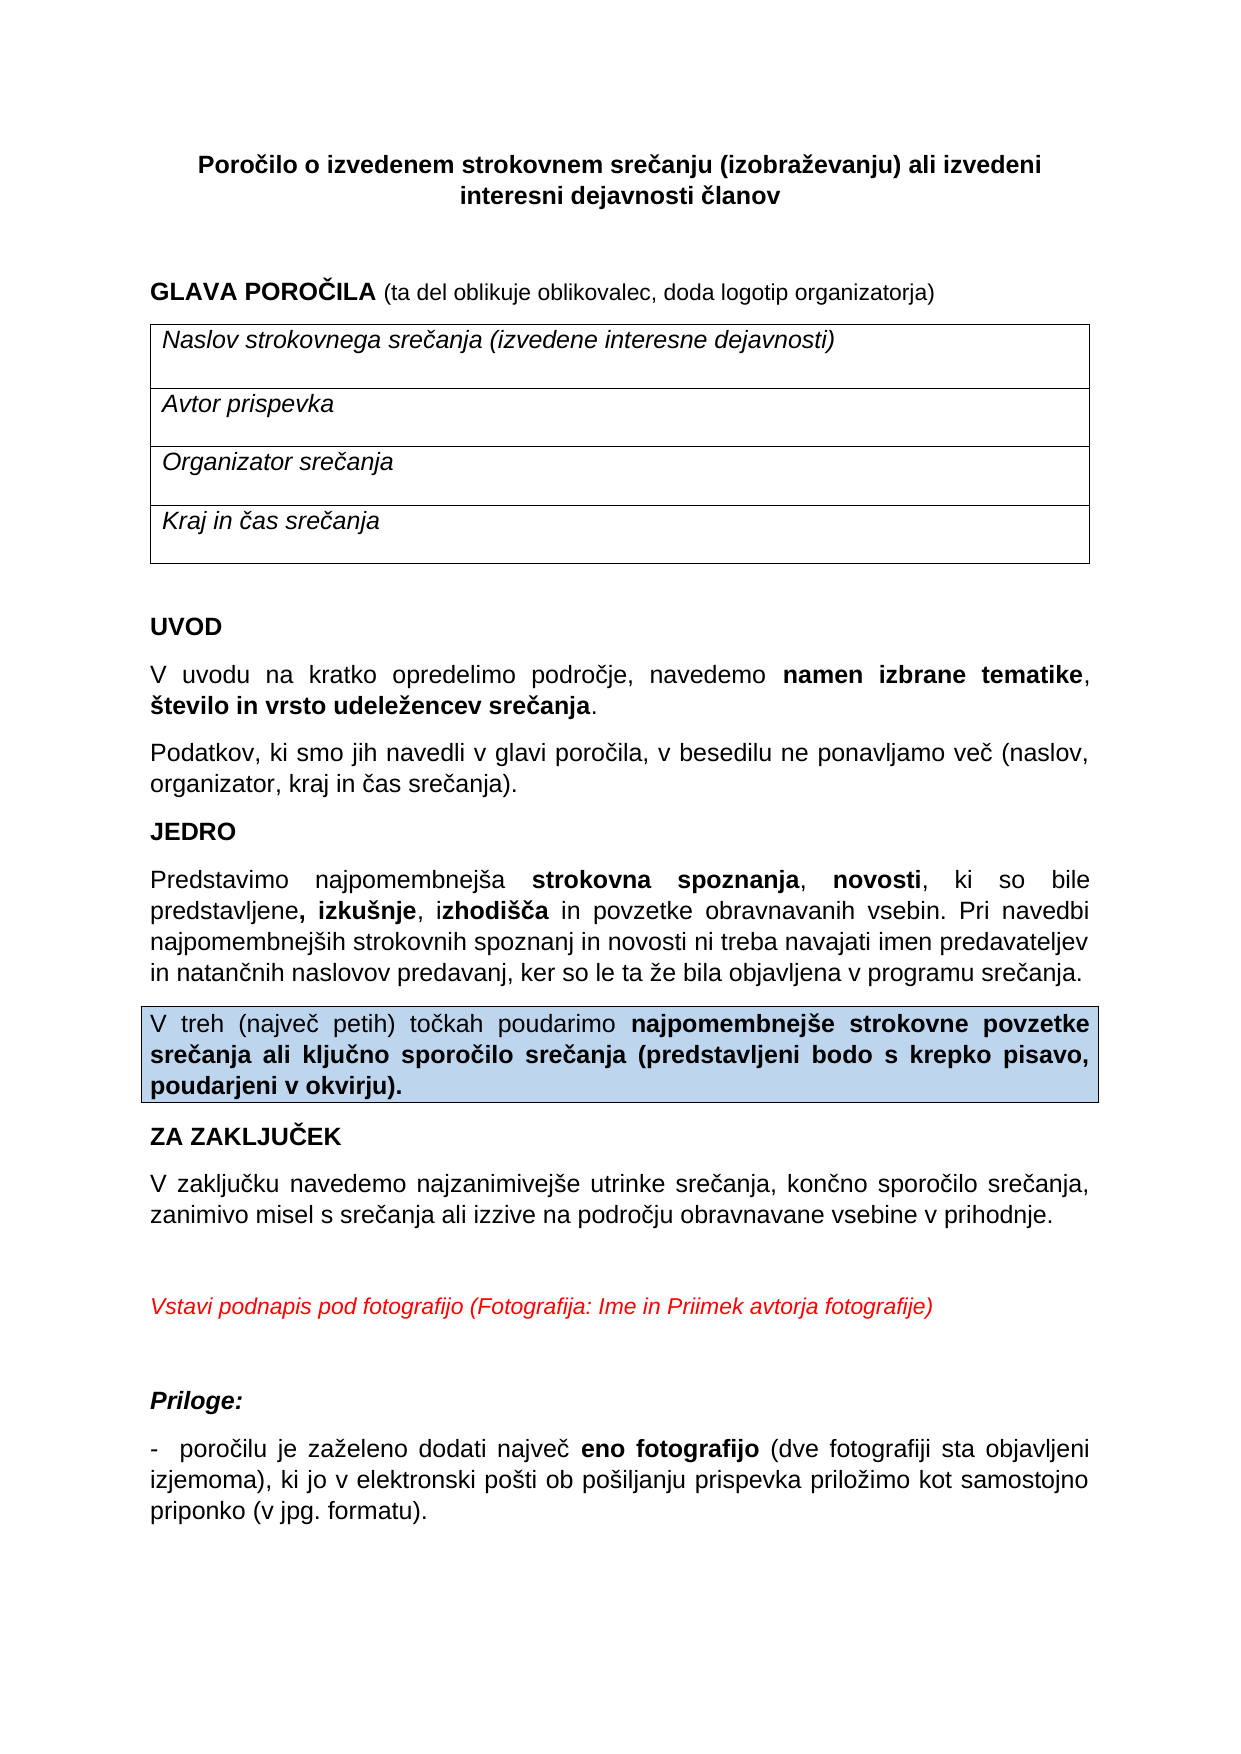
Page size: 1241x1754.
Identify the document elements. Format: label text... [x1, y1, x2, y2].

text ZA ZAKLJUČEK [150, 1122, 1090, 1150]
text Vstavi podnapis pod fotografijo (Fotografija: Ime in Priimek avtorja fotografije) [150, 1293, 1090, 1319]
table_cell Organizator srečanja [151, 447, 1089, 504]
text Predstavimo najpomembnejša strokovna spoznanja, novosti, ki so bile predstavljene, izkušnje, izhodišča in povzetke obravnavanih vsebin. Pri navedbi najpomembnejših strokovnih spoznanj in novosti ni treba navajati imen predavateljev in natančnih naslovov predavanj, ker so le ta že bila objavljena v programu srečanja. [150, 865, 1090, 987]
text - poročilu je zaželeno dodati največ eno fotografijo (dve fotografiji sta objavljeni izjemoma), ki jo v elektronski pošti ob pošiljanju prispevka priložimo kot samostojno priponko (v jpg. formatu). [150, 1434, 1090, 1524]
table_cell Kraj in čas srečanja [151, 506, 1089, 563]
text V treh (največ petih) točkah poudarimo najpomembnejše strokovne povzetke srečanja ali ključno sporočilo srečanja (predstavljeni bodo s krepko pisavo, poudarjeni v okvirju). [142, 1007, 1098, 1102]
text JEDRO [150, 817, 1090, 846]
table_cell Avtor prispevka [151, 389, 1089, 446]
text UVOD [150, 612, 1090, 641]
text V zaključku navedemo najzanimivejše utrinke srečanja, končno sporočilo srečanja, zanimivo misel s srečanja ali izzive na področju obravnavane vsebine v prihodnje. [150, 1169, 1090, 1229]
table_header Naslov strokovnega srečanja (izvedene interesne dejavnosti) [151, 325, 1089, 387]
text V uvodu na kratko opredelimo področje, navedemo namen izbrane tematike, število in vrsto udeležencev srečanja. [150, 659, 1090, 719]
text GLAVA POROČILA (ta del oblikuje oblikovalec, doda logotip organizatorja) [150, 276, 1090, 305]
text Priloge: [150, 1386, 1090, 1415]
text Podatkov, ki smo jih navedli v glavi poročila, v besedilu ne ponavljamo več (naslov, organizator, kraj in čas srečanja). [150, 738, 1090, 798]
text Poročilo o izvedenem strokovnem srečanju (izobraževanju) ali izvedeni interesni dejavnosti članov [150, 150, 1090, 210]
